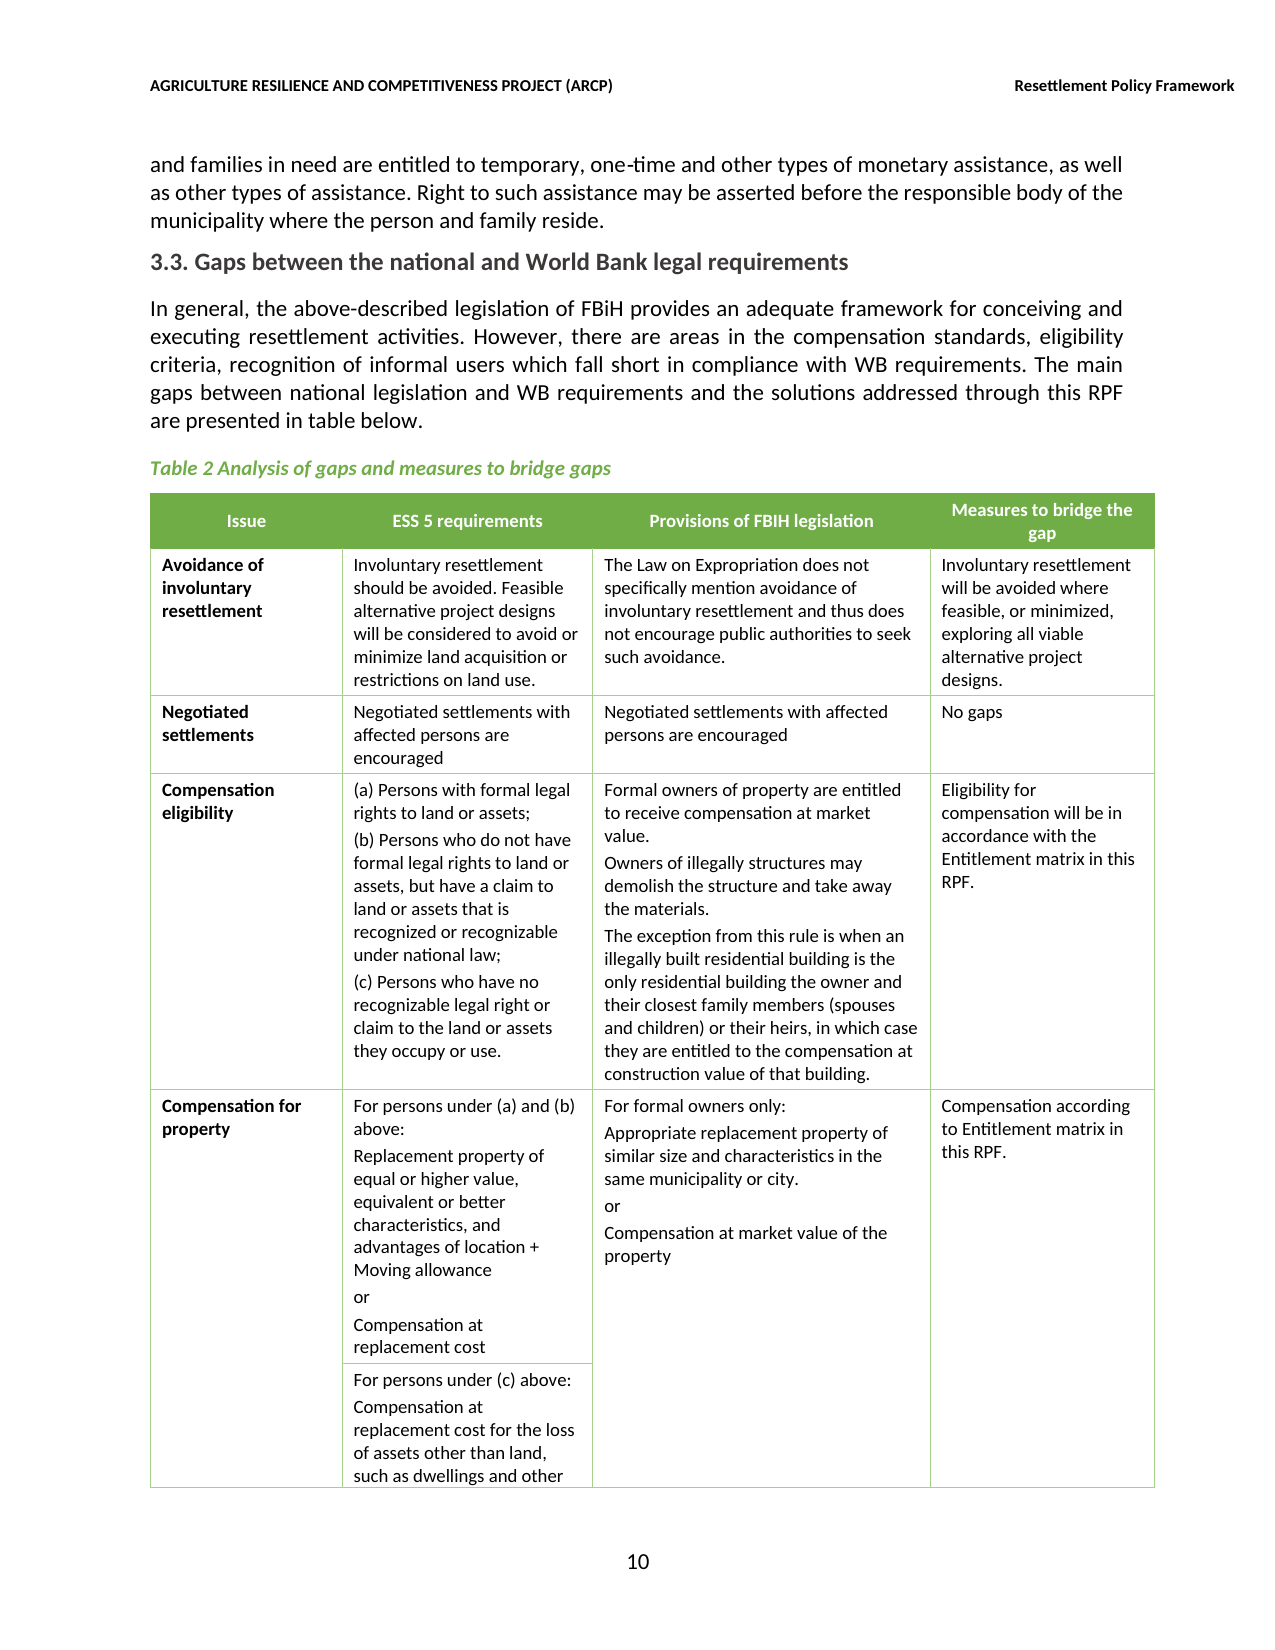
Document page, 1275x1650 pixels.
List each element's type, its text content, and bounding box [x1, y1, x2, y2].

text Table 2 Analysis of gaps and measures to bridge gaps [150, 455, 1125, 480]
text In general, the above-described legislation of FBiH provides an adequate framework for conceiving and executing resettlement activities. However, there are areas in the compensation standards, eligibility criteria, recognition of informal users which fall short in compliance with WB requirements. The main gaps between national legislation and WB requirements and the solutions addressed through this RPF are presented in table below. [150, 294, 1125, 434]
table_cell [343, 1364, 592, 1487]
table_cell No gaps [931, 696, 1154, 773]
table_cell Eligibility for compensation will be in accordance with the Entitlement matrix in this RPF. [931, 774, 1154, 1089]
table_cell The Law on Expropriation does not specifically mention avoidance of involuntary resettlement and thus does not encourage public authorities to seek such avoidance. [593, 549, 930, 695]
table_cell Involuntary resettlement should be avoided. Feasible alternative project designs will be considered to avoid or minimize land acquisition or restrictions on land use. [343, 549, 592, 695]
table_cell For persons under (a) and (b) above: Replacement property of equal or higher value, equivalent or better characteristics, and advantages of location + Moving allowance or Compensation at replacement cost [343, 1090, 592, 1363]
table_cell Compensation for property [151, 1090, 342, 1487]
table_header Measures to bridge the gap [931, 494, 1154, 548]
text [150, 150, 1125, 234]
table_header Provisions of FBIH legislation [593, 494, 930, 548]
subtitle 3.3. Gaps between the national and World Bank legal requirements [150, 247, 1125, 277]
table_cell Negotiated settlements [151, 696, 342, 773]
table_header ESS 5 requirements [343, 494, 592, 548]
table_cell Negotiated settlements with affected persons are encouraged [343, 696, 592, 773]
table_cell Avoidance of involuntary resettlement [151, 549, 342, 695]
table_cell Involuntary resettlement will be avoided where feasible, or minimized, exploring all viable alternative project designs. [931, 549, 1154, 695]
table_cell Negotiated settlements with affected persons are encouraged [593, 696, 930, 773]
table_cell Compensation eligibility [151, 774, 342, 1089]
table_cell (a) Persons with formal legal rights to land or assets; (b) Persons who do not have formal legal rights to land or assets, but have a claim to land or assets that is recognized or recognizable under national law; (c) Persons who have no recognizable legal right or claim to the land or assets they occupy or use. [343, 774, 592, 1089]
table_cell Compensation according to Entitlement matrix in this RPF. [931, 1090, 1154, 1487]
table_cell Formal owners of property are entitled to receive compensation at market value. Owners of illegally structures may demolish the structure and take away the materials. The exception from this rule is when an illegally built residential building is the only residential building the owner and their closest family members (spouses and children) or their heirs, in which case they are entitled to the compensation at construction value of that building. [593, 774, 930, 1089]
table_cell For formal owners only: Appropriate replacement property of similar size and characteristics in the same municipality or city. or Compensation at market value of the property [593, 1090, 930, 1487]
table_header Issue [151, 494, 342, 548]
